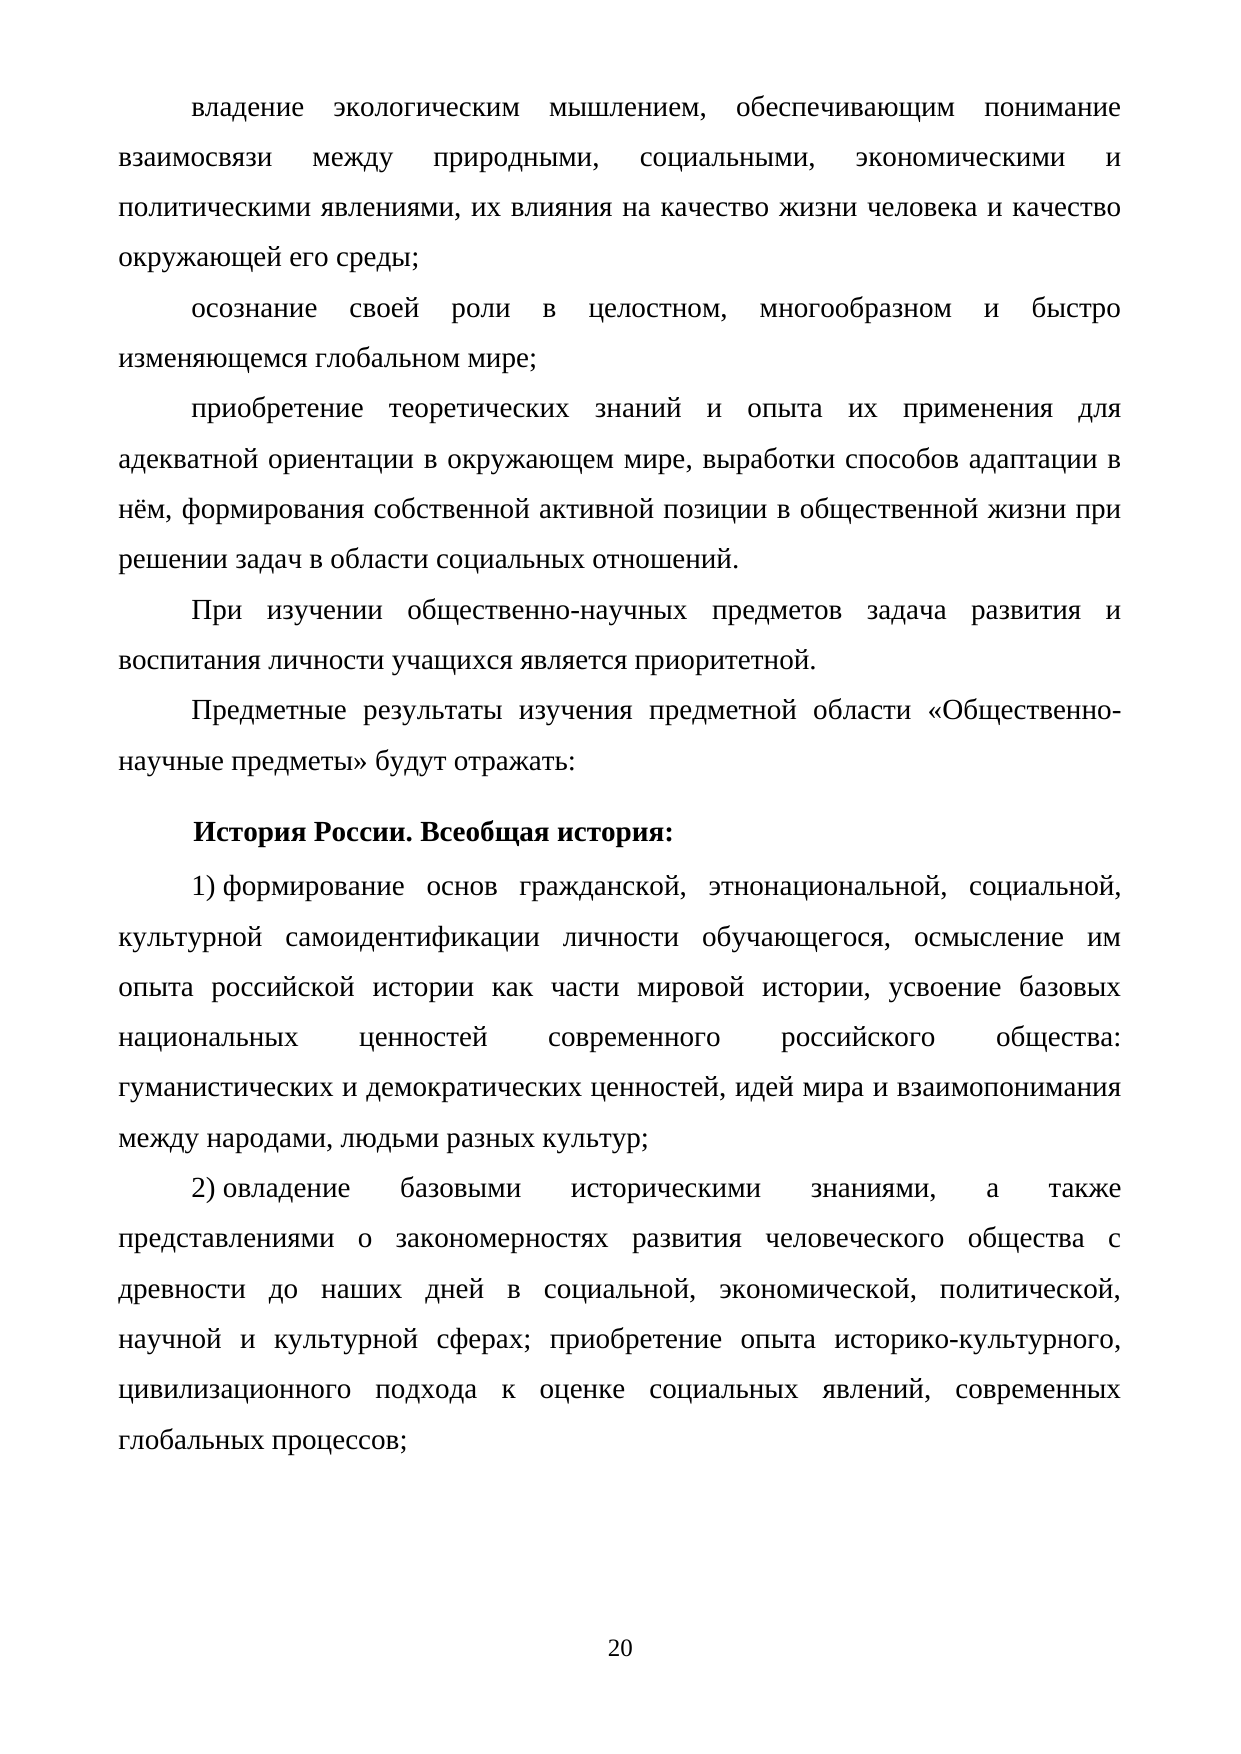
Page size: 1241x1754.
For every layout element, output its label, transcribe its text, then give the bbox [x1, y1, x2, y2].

text приобретение теоретических знаний и опыта их применения для адекватной ориентации в окружающем мире, выработки способов адаптации в нём, формирования собственной активной позиции в общественной жизни при решении задач в области социальных отношений. [118, 391, 1122, 575]
text 1) формирование основ гражданской, этнонациональной, социальной, культурной самоидентификации личности обучающегося, осмысление им опыта российской истории как части мировой истории, усвоение базовых национальных ценностей современного российского общества: гуманистических и демократических ценностей, идей мира и взаимопонимания между народами, людьми разных культур; [118, 868, 1122, 1153]
text владение экологическим мышлением, обеспечивающим понимание взаимосвязи между природными, социальными, экономическими и политическими явлениями, их влияния на качество жизни человека и качество окружающей его среды; [118, 89, 1122, 273]
text 2) овладение базовыми историческими знаниями, а также представлениями о закономерностях развития человеческого общества с древности до наших дней в социальной, экономической, политической, научной и культурной сферах; приобретение опыта историко-культурного, цивилизационного подхода к оценке социальных явлений, современных глобальных процессов; [118, 1170, 1122, 1455]
text Предметные результаты изучения предметной области «Общественно-научные предметы» будут отражать: [118, 692, 1122, 776]
text осознание своей роли в целостном, многообразном и быстро изменяющемся глобальном мире; [118, 290, 1122, 374]
text При изучении общественно-научных предметов задача развития и воспитания личности учащихся является приоритетной. [118, 592, 1122, 676]
text История России. Всеобщая история: [118, 814, 1112, 847]
